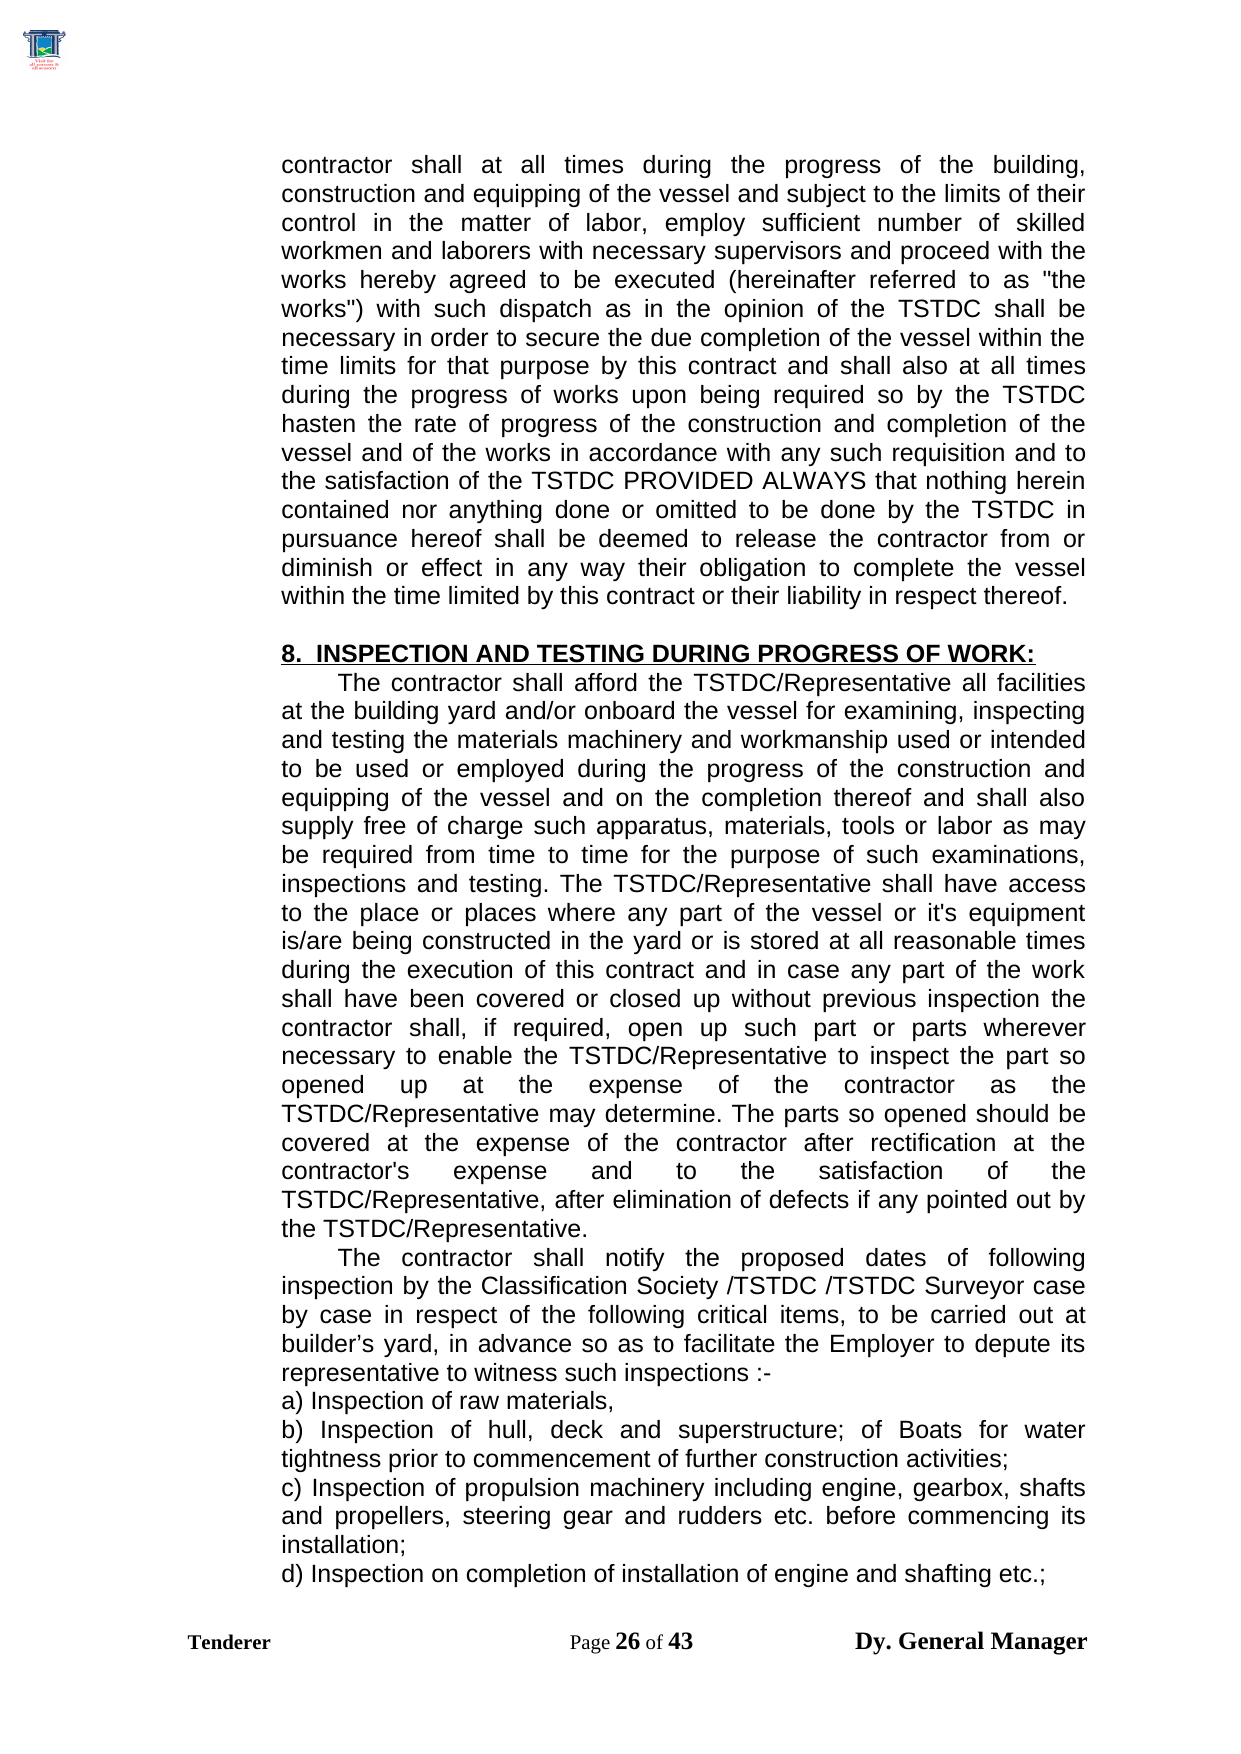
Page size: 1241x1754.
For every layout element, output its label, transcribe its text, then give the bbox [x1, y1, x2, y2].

text b) Inspection of hull, deck and superstructure; of Boats for water tightness prior to commencement of further construction activities; [281, 1415, 1087, 1472]
picture [18, 30, 69, 70]
text a) Inspection of raw materials, [281, 1386, 1087, 1415]
text 8. INSPECTION AND TESTING DURING PROGRESS OF WORK: [281, 639, 1087, 667]
text c) Inspection of propulsion machinery including engine, gearbox, shafts and propellers, steering gear and rudders etc. before commencing its installation; [281, 1472, 1087, 1559]
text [281, 150, 1087, 610]
text The contractor shall notify the proposed dates of following inspection by the Classification Society /TSTDC /TSTDC Surveyor case by case in respect of the following critical items, to be carried out at builder’s yard, in advance so as to facilitate the Employer to depute its representative to witness such inspections :- [281, 1242, 1087, 1386]
text The contractor shall afford the TSTDC/Representative all facilities at the building yard and/or onboard the vessel for examining, inspecting and testing the materials machinery and workmanship used or intended to be used or employed during the progress of the construction and equipping of the vessel and on the completion thereof and shall also supply free of charge such apparatus, materials, tools or labor as may be required from time to time for the purpose of such examinations, inspections and testing. The TSTDC/Representative shall have access to the place or places where any part of the vessel or it's equipment is/are being constructed in the yard or is stored at all reasonable times during the execution of this contract and in case any part of the work shall have been covered or closed up without previous inspection the contractor shall, if required, open up such part or parts wherever necessary to enable the TSTDC/Representative to inspect the part so opened up at the expense of the contractor as the TSTDC/Representative may determine. The parts so opened should be covered at the expense of the contractor after rectification at the contractor's expense and to the satisfaction of the TSTDC/Representative, after elimination of defects if any pointed out by the TSTDC/Representative. [281, 667, 1087, 1242]
text d) Inspection on completion of installation of engine and shafting etc.; [281, 1559, 1087, 1587]
